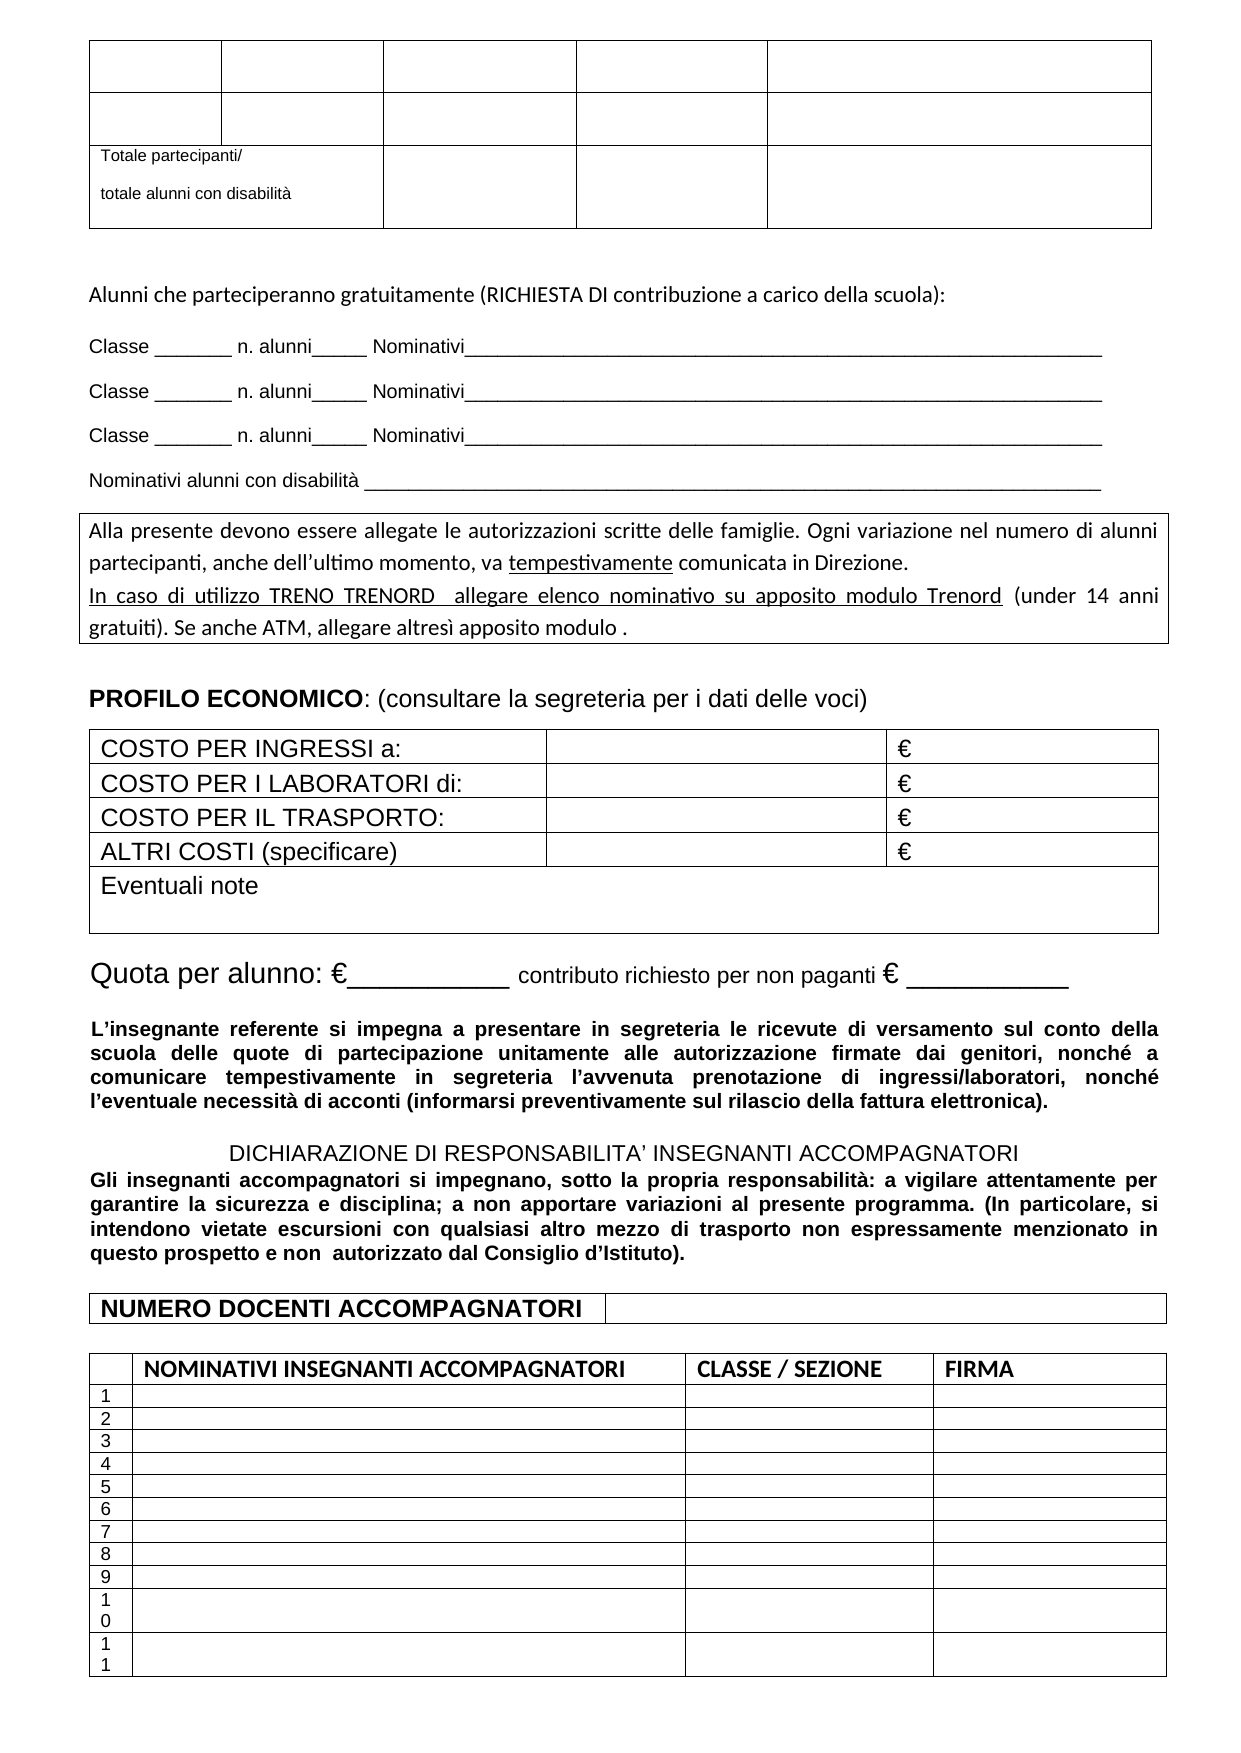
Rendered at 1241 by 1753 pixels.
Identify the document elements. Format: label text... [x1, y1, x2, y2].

table_cell [934, 1543, 1166, 1565]
table_cell [577, 41, 767, 92]
table_cell 6 [90, 1498, 132, 1519]
table_cell [686, 1475, 933, 1497]
text Gli insegnanti accompagnatori si impegnano, sotto la propria responsabilità: a vigilare attentamente per garantire la sicurezza e disciplina; a non apportare variazioni al presente programma. (In particolare, si intendono vietate escursioni con qualsiasi altro mezzo di trasporto non espressamente menzionato in questo prospetto e non autorizzato dal Consiglio d’Istituto). [90, 1168, 1159, 1265]
table_cell COSTO PER IL TRASPORTO: [90, 798, 546, 832]
table_header NOMINATIVI INSEGNANTI ACCOMPAGNATORI [133, 1354, 685, 1384]
table_header COSTO PER INGRESSI a: [90, 730, 546, 763]
table_cell [133, 1453, 685, 1474]
table_cell [133, 1566, 685, 1587]
table_cell 8 [90, 1543, 132, 1565]
table_cell [384, 93, 576, 145]
table_header FIRMA [934, 1354, 1166, 1384]
table_cell [686, 1589, 933, 1632]
table_cell [686, 1633, 933, 1676]
table_cell [686, 1430, 933, 1452]
table_cell [133, 1498, 685, 1519]
text Alla presente devono essere allegate le autorizzazioni scritte delle famiglie. Ogni variazione nel numero di alunni partecipanti, anche dell’ultimo momento, va tempestivamente comunicata in Direzione. [80, 514, 1168, 577]
table_cell [686, 1453, 933, 1474]
table_cell [133, 1521, 685, 1542]
table_cell [547, 764, 886, 797]
table_cell [384, 41, 576, 92]
table_cell [686, 1385, 933, 1407]
table_cell [934, 1633, 1166, 1676]
table_cell 3 [90, 1430, 132, 1452]
table_cell [133, 1475, 685, 1497]
table_cell 9 [90, 1566, 132, 1587]
table_cell 7 [90, 1521, 132, 1542]
table_cell € [887, 833, 1158, 866]
table_cell [547, 798, 886, 832]
table_cell [133, 1385, 685, 1407]
table_cell Totale partecipanti/ totale alunni con disabilità [90, 146, 383, 228]
text Quota per alunno: €__________ contributo richiesto per non paganti € __________ [90, 956, 1159, 990]
text Nominativi alunni con disabilità ___________________________________________________________________ [89, 469, 1123, 491]
table_cell Eventuali note [90, 867, 1158, 933]
table_header NUMERO DOCENTI ACCOMPAGNATORI [90, 1294, 605, 1323]
text PROFILO ECONOMICO: (consultare la segreteria per i dati delle voci) [89, 683, 1159, 712]
table_header [606, 1294, 1166, 1323]
table_cell [222, 93, 383, 145]
table_cell [133, 1589, 685, 1632]
table_cell [686, 1521, 933, 1542]
table_cell [934, 1521, 1166, 1542]
table_cell [133, 1633, 685, 1676]
table_cell [222, 41, 383, 92]
table_cell [768, 146, 1151, 228]
table_cell 1 [90, 1385, 132, 1407]
text Classe _______ n. alunni_____ Nominativi__________________________________________________________ [89, 335, 1123, 358]
table_cell [934, 1430, 1166, 1452]
table_cell [90, 93, 221, 145]
table_cell [934, 1498, 1166, 1519]
text DICHIARAZIONE DI RESPONSABILITA’ INSEGNANTI ACCOMPAGNATORI [89, 1140, 1159, 1166]
table_cell 2 [90, 1408, 132, 1429]
table_cell [934, 1408, 1166, 1429]
table_header € [887, 730, 1158, 763]
table_cell € [887, 764, 1158, 797]
text Alunni che parteciperanno gratuitamente (RICHIESTA DI contribuzione a carico della scuola): [89, 280, 1123, 308]
table_cell [547, 833, 886, 866]
table_cell [686, 1566, 933, 1587]
table_cell [577, 146, 767, 228]
table_cell [934, 1566, 1166, 1587]
table_cell [686, 1498, 933, 1519]
table_cell [384, 146, 576, 228]
text L’insegnante referente si impegna a presentare in segreteria le ricevute di versamento sul conto della scuola delle quote di partecipazione unitamente alle autorizzazione firmate dai genitori, nonché a comunicare tempestivamente in segreteria l’avvenuta prenotazione di ingressi/laboratori, nonché l’eventuale necessità di acconti (informarsi preventivamente sul rilascio della fattura elettronica). [90, 1017, 1160, 1113]
table_cell [686, 1543, 933, 1565]
table_cell [577, 93, 767, 145]
table_cell € [887, 798, 1158, 832]
table_cell 11 [90, 1633, 132, 1676]
table_cell [133, 1430, 685, 1452]
table_cell 4 [90, 1453, 132, 1474]
table_cell COSTO PER I LABORATORI di: [90, 764, 546, 797]
table_cell [768, 93, 1151, 145]
table_cell [768, 41, 1151, 92]
table_header [547, 730, 886, 763]
table_cell [133, 1408, 685, 1429]
table_cell [934, 1453, 1166, 1474]
table_cell 5 [90, 1475, 132, 1497]
table_cell ALTRI COSTI (specificare) [90, 833, 546, 866]
table_cell 10 [90, 1589, 132, 1632]
text In caso di utilizzo TRENO TRENORD allegare elenco nominativo su apposito modulo Trenord (under 14 anni gratuiti). Se anche ATM, allegare altresì apposito modulo . [80, 578, 1168, 643]
table_cell [934, 1589, 1166, 1632]
table_cell [934, 1385, 1166, 1407]
table_header CLASSE / SEZIONE [686, 1354, 933, 1384]
table_cell [90, 41, 221, 92]
table_header [90, 1354, 132, 1384]
text Classe _______ n. alunni_____ Nominativi__________________________________________________________ [89, 380, 1123, 402]
text Classe _______ n. alunni_____ Nominativi__________________________________________________________ [89, 424, 1123, 447]
table_cell [686, 1408, 933, 1429]
table_cell [133, 1543, 685, 1565]
table_cell [934, 1475, 1166, 1497]
